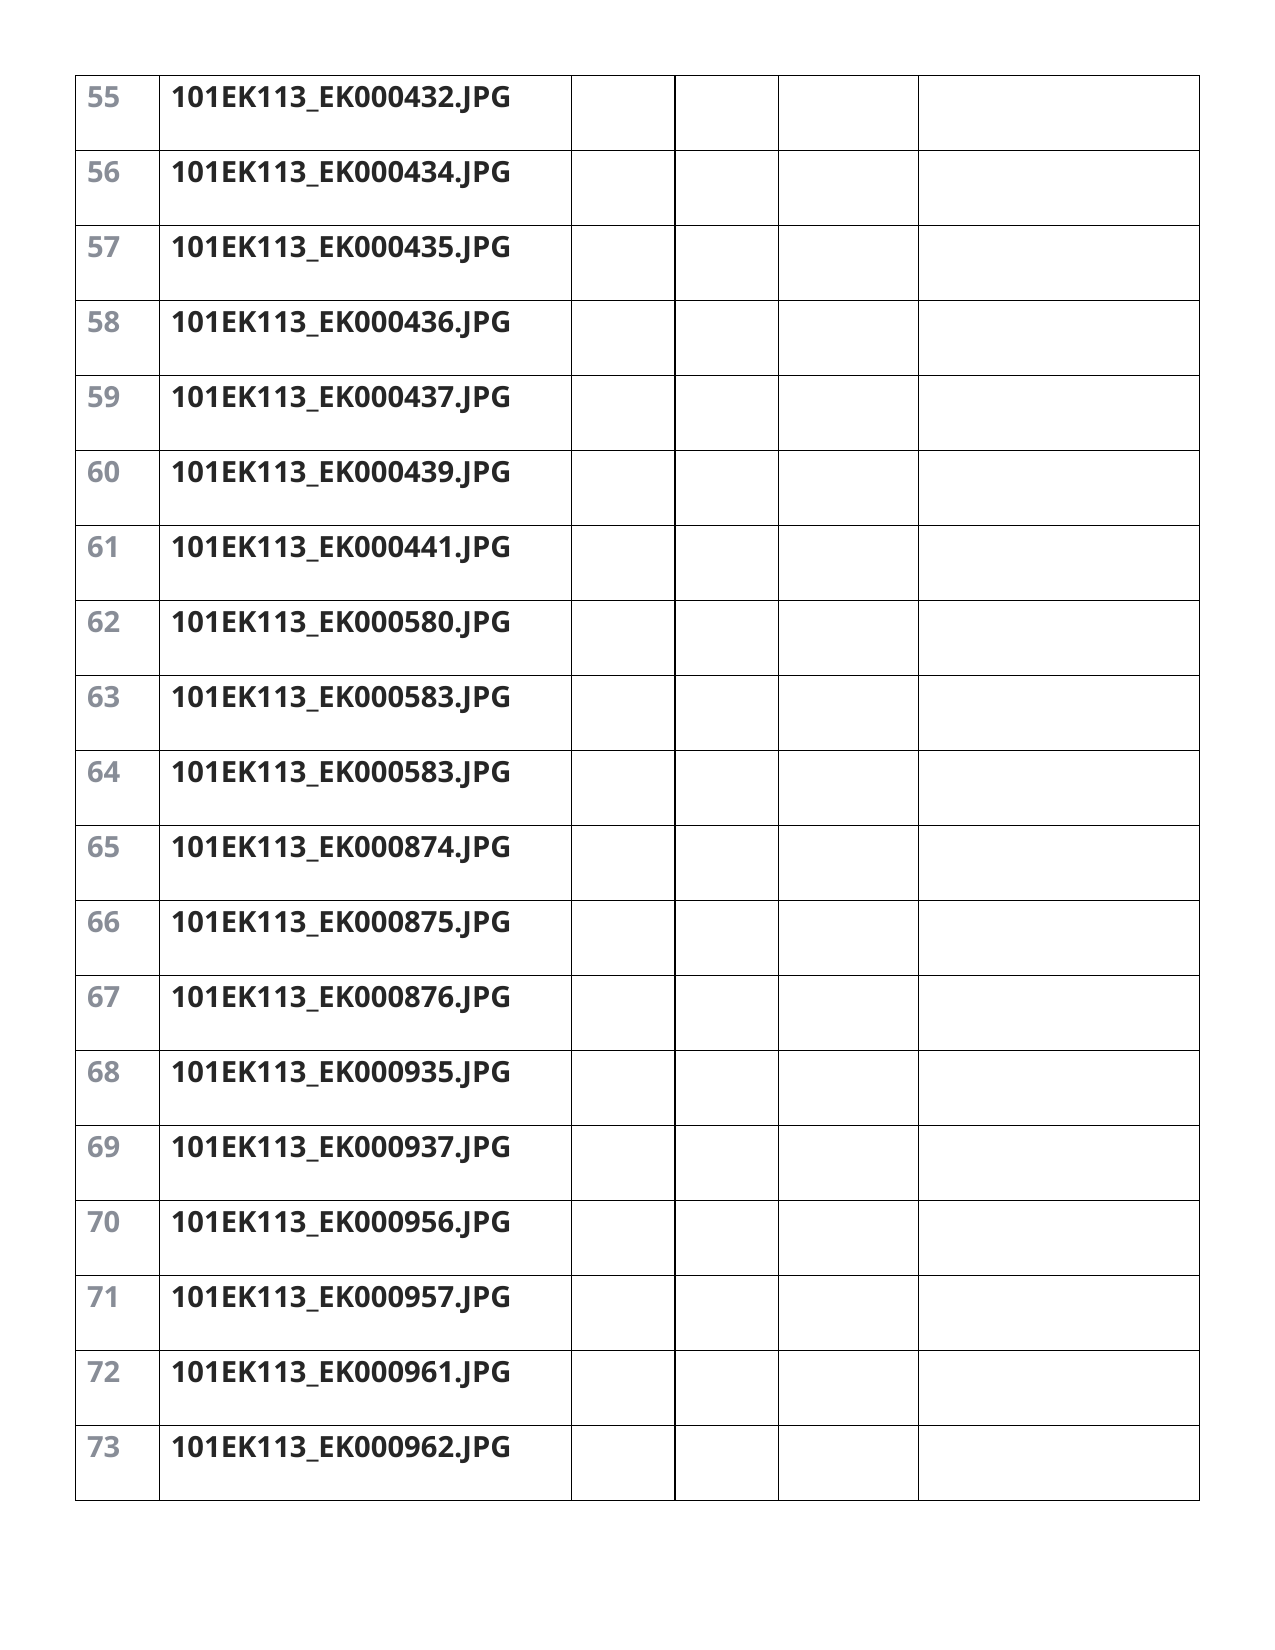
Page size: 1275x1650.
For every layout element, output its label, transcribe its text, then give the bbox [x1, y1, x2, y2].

table_cell [572, 451, 674, 525]
table_cell [676, 1126, 778, 1200]
table_cell [572, 301, 674, 375]
table_cell 71 [76, 1276, 159, 1350]
table_cell 101EK113_EK000434.JPG [160, 151, 571, 225]
table_cell [572, 1276, 674, 1350]
table_cell [919, 526, 1199, 600]
table_cell [572, 1126, 674, 1200]
table_cell [676, 976, 778, 1050]
table_cell 101EK113_EK000441.JPG [160, 526, 571, 600]
table_cell [779, 376, 918, 450]
table_cell [919, 751, 1199, 825]
table_cell [779, 676, 918, 750]
table_cell [919, 376, 1199, 450]
table_cell 70 [76, 1201, 159, 1275]
table_cell 67 [76, 976, 159, 1050]
table_cell 101EK113_EK000937.JPG [160, 1126, 571, 1200]
table_cell [779, 1201, 918, 1275]
table_cell [779, 1126, 918, 1200]
table_cell [676, 526, 778, 600]
table_cell [676, 601, 778, 675]
table_cell [779, 1276, 918, 1350]
table_cell [779, 826, 918, 900]
table_cell [676, 1201, 778, 1275]
table_cell [919, 1351, 1199, 1425]
table_cell 59 [76, 376, 159, 450]
table_cell [676, 1276, 778, 1350]
table_cell [779, 1351, 918, 1425]
table_cell [919, 1051, 1199, 1125]
table_cell [919, 301, 1199, 375]
table_cell [572, 601, 674, 675]
table_cell 101EK113_EK000583.JPG [160, 751, 571, 825]
table_cell 72 [76, 1351, 159, 1425]
table_cell [779, 151, 918, 225]
table_cell [919, 1126, 1199, 1200]
table_cell [676, 1351, 778, 1425]
table_cell 55 [76, 76, 159, 150]
table_cell [919, 901, 1199, 975]
table_cell [919, 1426, 1199, 1500]
table_cell [919, 676, 1199, 750]
table_cell 101EK113_EK000956.JPG [160, 1201, 571, 1275]
table_cell 66 [76, 901, 159, 975]
table_cell 101EK113_EK000437.JPG [160, 376, 571, 450]
table_cell [572, 526, 674, 600]
table_cell 61 [76, 526, 159, 600]
table_cell 62 [76, 601, 159, 675]
table_cell [676, 76, 778, 150]
table_cell [572, 901, 674, 975]
table_cell 101EK113_EK000957.JPG [160, 1276, 571, 1350]
table_cell [919, 601, 1199, 675]
table_cell 101EK113_EK000876.JPG [160, 976, 571, 1050]
table_cell [676, 1051, 778, 1125]
table_cell 68 [76, 1051, 159, 1125]
table_cell [919, 976, 1199, 1050]
table_cell 101EK113_EK000874.JPG [160, 826, 571, 900]
table_cell 69 [76, 1126, 159, 1200]
table_cell [919, 1201, 1199, 1275]
table_cell [779, 451, 918, 525]
table_cell [779, 301, 918, 375]
table_cell [779, 901, 918, 975]
table_cell 65 [76, 826, 159, 900]
table_cell 56 [76, 151, 159, 225]
table_cell 101EK113_EK000439.JPG [160, 451, 571, 525]
table_cell 101EK113_EK000583.JPG [160, 676, 571, 750]
table_cell [572, 1201, 674, 1275]
table_cell [572, 376, 674, 450]
table_cell [676, 151, 778, 225]
table_cell [779, 751, 918, 825]
table_cell 64 [76, 751, 159, 825]
table_cell [919, 451, 1199, 525]
table_cell [572, 676, 674, 750]
table_cell 57 [76, 226, 159, 300]
table_cell 60 [76, 451, 159, 525]
table_cell 101EK113_EK000935.JPG [160, 1051, 571, 1125]
table_cell [572, 1051, 674, 1125]
table_cell [676, 901, 778, 975]
table_cell 101EK113_EK000435.JPG [160, 226, 571, 300]
table_cell [676, 226, 778, 300]
table_cell [572, 226, 674, 300]
table_cell [676, 451, 778, 525]
table_cell [572, 1351, 674, 1425]
table_cell [779, 226, 918, 300]
table_cell [676, 1426, 778, 1500]
table_cell 73 [76, 1426, 159, 1500]
table_cell [676, 751, 778, 825]
table_cell [919, 151, 1199, 225]
table_cell 101EK113_EK000875.JPG [160, 901, 571, 975]
table_cell [919, 76, 1199, 150]
table_cell [572, 826, 674, 900]
table_cell 63 [76, 676, 159, 750]
table_cell [572, 1426, 674, 1500]
table_cell [676, 826, 778, 900]
table_cell [919, 826, 1199, 900]
table_cell [779, 976, 918, 1050]
table_cell [779, 601, 918, 675]
table_cell 101EK113_EK000962.JPG [160, 1426, 571, 1500]
table_cell [919, 226, 1199, 300]
table_cell [676, 376, 778, 450]
table_cell [676, 301, 778, 375]
table_cell 101EK113_EK000580.JPG [160, 601, 571, 675]
table_cell [919, 1276, 1199, 1350]
table_cell [572, 76, 674, 150]
table_cell [779, 76, 918, 150]
table_cell [779, 526, 918, 600]
table_cell 101EK113_EK000432.JPG [160, 76, 571, 150]
table_cell [779, 1426, 918, 1500]
table_cell [676, 676, 778, 750]
table_cell [779, 1051, 918, 1125]
table_cell [572, 151, 674, 225]
table_cell 101EK113_EK000961.JPG [160, 1351, 571, 1425]
table_cell [572, 976, 674, 1050]
table_cell 101EK113_EK000436.JPG [160, 301, 571, 375]
table_cell 58 [76, 301, 159, 375]
table_cell [572, 751, 674, 825]
